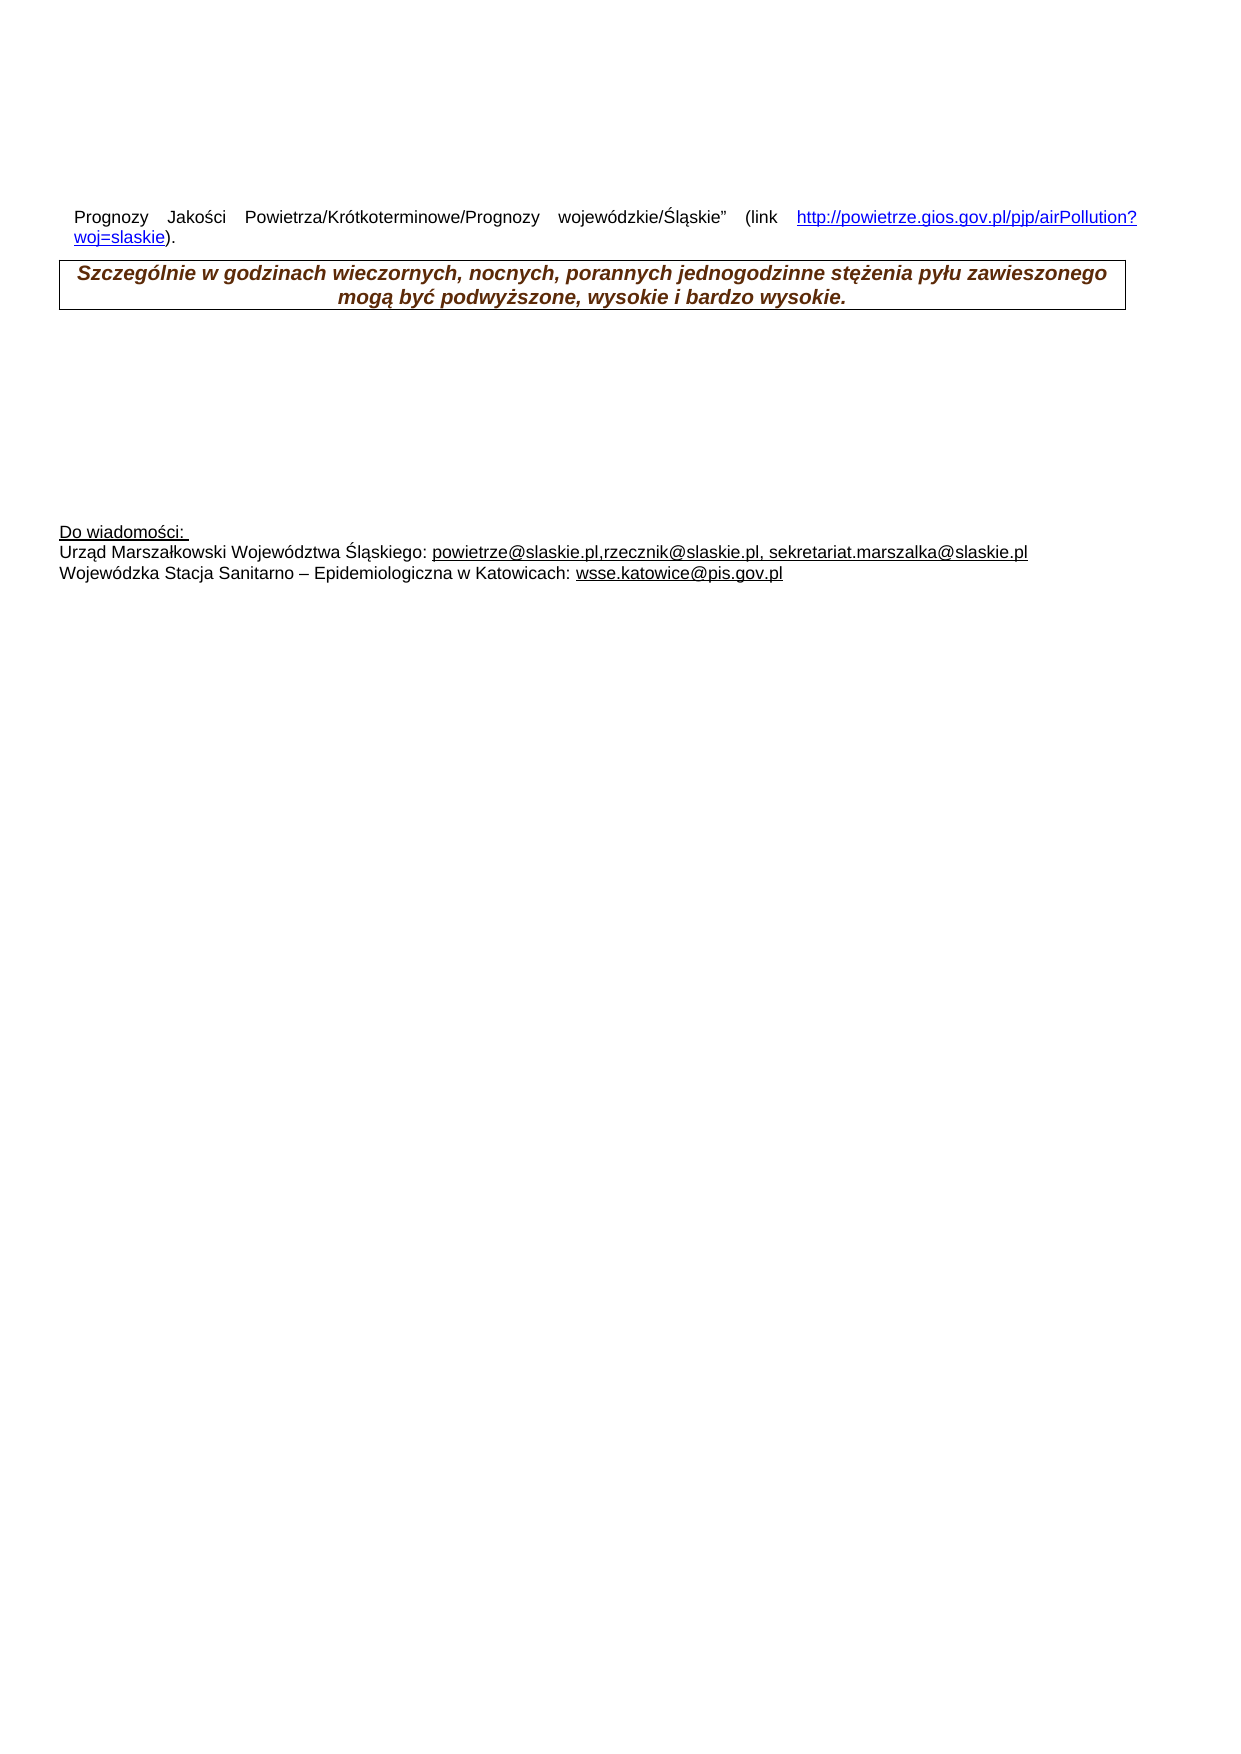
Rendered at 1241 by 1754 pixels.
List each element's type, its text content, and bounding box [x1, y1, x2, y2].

text Wojewódzka Stacja Sanitarno – Epidemiologiczna w Katowicach: wsse.katowice@pis.gov.pl [59, 562, 1167, 583]
table_header Szczególnie w godzinach wieczornych, nocnych, porannych jednogodzinne stężenia pyłu zawieszonego mogą być podwyższone, wysokie i bardzo wysokie. [60, 261, 1125, 308]
text Do wiadomości: [59, 522, 1167, 542]
text Urząd Marszałkowski Województwa Śląskiego: powietrze@slaskie.pl,rzecznik@slaskie.pl, sekretariat.marszalka@slaskie.pl [59, 542, 1167, 562]
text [74, 207, 1137, 248]
